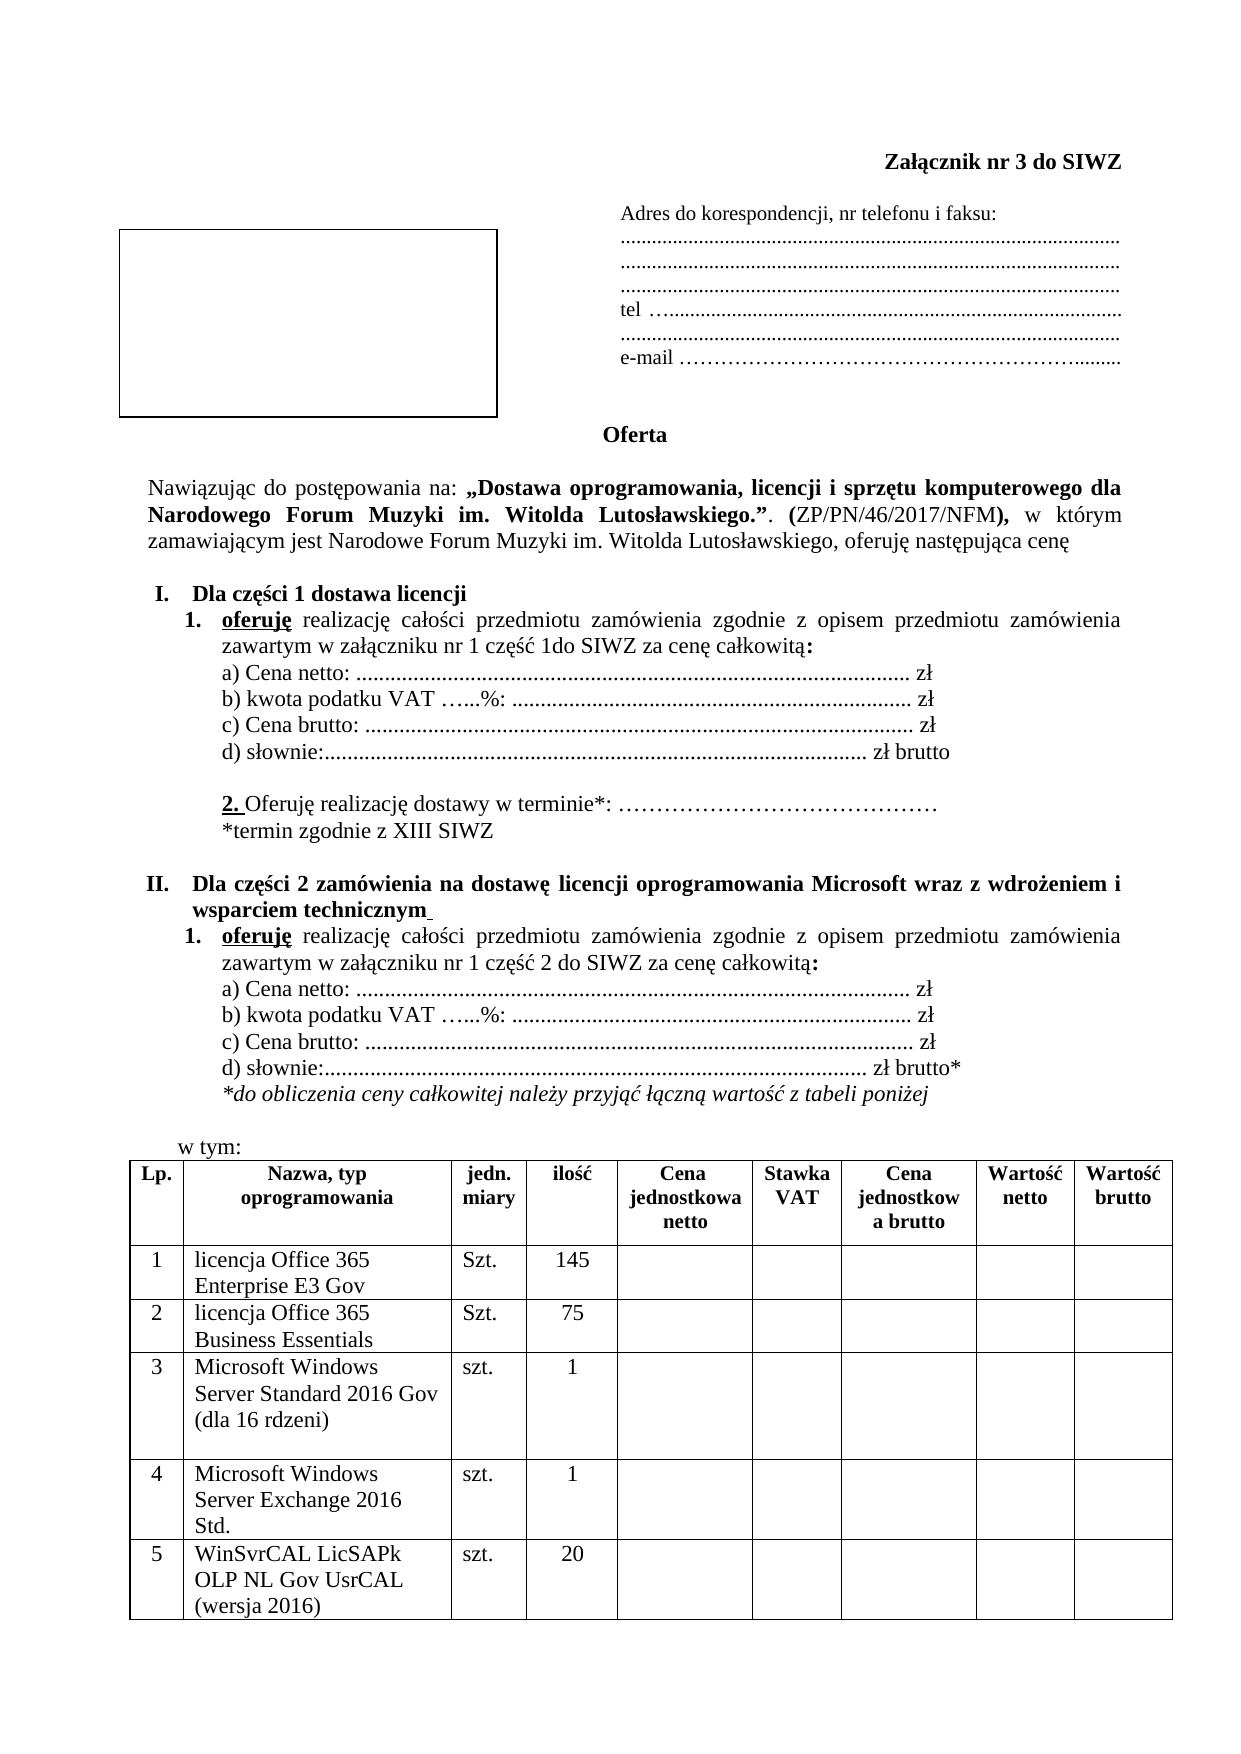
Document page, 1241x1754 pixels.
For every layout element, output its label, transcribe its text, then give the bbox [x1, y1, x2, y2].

text *do obliczenia ceny całkowitej należy przyjąć łączną wartość z tabeli poniżej [222, 1080, 1122, 1107]
table_cell [842, 1353, 976, 1459]
table_cell [977, 1300, 1074, 1352]
table_cell [1075, 1460, 1172, 1539]
text Nawiązując do postępowania na: „Dostawa oprogramowania, licencji i sprzętu komputerowego dla Narodowego Forum Muzyki im. Witolda Lutosławskiego.”. (ZP/PN/46/2017/NFM), w którym zamawiającym jest Narodowe Forum Muzyki im. Witolda Lutosławskiego, oferuję następująca cenę [148, 474, 1122, 553]
text Adres do korespondencji, nr telefonu i faksu: [620, 200, 1122, 224]
table_cell szt. [452, 1353, 526, 1459]
text c) Cena brutto: ................................................................................................ zł [222, 1028, 1122, 1054]
text b) kwota podatku VAT …...%: ...................................................................... zł [222, 685, 1122, 711]
table_cell WinSvrCAL LicSAPk OLP NL Gov UsrCAL (wersja 2016) [184, 1540, 451, 1619]
table_cell [1075, 1353, 1172, 1459]
table_cell [753, 1353, 841, 1459]
text b) kwota podatku VAT …...%: ...................................................................... zł [222, 1001, 1122, 1028]
text tel …....................................................................................... ................................................................................................ [620, 297, 1122, 345]
table_header Cena jednostkowa netto [618, 1161, 752, 1245]
list oferuję realizację całości przedmiotu zamówienia zgodnie z opisem przedmiotu zamówienia zawartym w załączniku nr 1 część 2 do SIWZ za cenę całkowitą: [184, 922, 1122, 975]
list Dla części 1 dostawa licencji [169, 580, 1122, 606]
table_cell Szt. [452, 1300, 526, 1352]
table_header Stawka VAT [753, 1161, 841, 1245]
table_cell 3 [131, 1353, 183, 1459]
table_cell [977, 1540, 1074, 1619]
text 2. Oferuję realizację dostawy w terminie*: …………………………………… [222, 791, 1122, 817]
table_cell 2 [131, 1300, 183, 1352]
table_cell 20 [527, 1540, 617, 1619]
list oferuję realizację całości przedmiotu zamówienia zgodnie z opisem przedmiotu zamówienia zawartym w załączniku nr 1 część 1do SIWZ za cenę całkowitą: [184, 606, 1122, 659]
table_cell 4 [131, 1460, 183, 1539]
table_cell [618, 1460, 752, 1539]
table_cell [753, 1246, 841, 1298]
text a) Cena netto: ................................................................................................. zł [222, 975, 1122, 1001]
table_cell [753, 1540, 841, 1619]
table_cell [618, 1540, 752, 1619]
text c) Cena brutto: ................................................................................................ zł [222, 711, 1122, 738]
table_cell [1075, 1300, 1172, 1352]
table_cell 145 [527, 1246, 617, 1298]
table_cell [753, 1460, 841, 1539]
list Dla części 2 zamówienia na dostawę licencji oprogramowania Microsoft wraz z wdrożeniem i wsparciem technicznym [169, 869, 1122, 922]
table_cell licencja Office 365 Enterprise E3 Gov [184, 1246, 451, 1298]
table_cell szt. [452, 1460, 526, 1539]
table_cell 1 [131, 1246, 183, 1298]
table_cell [618, 1246, 752, 1298]
text d) słownie:............................................................................................... zł brutto [222, 738, 1122, 764]
table_header Wartość brutto [1075, 1161, 1172, 1245]
table_cell [618, 1300, 752, 1352]
table_cell [842, 1540, 976, 1619]
table_cell licencja Office 365 Business Essentials [184, 1300, 451, 1352]
table_cell [842, 1300, 976, 1352]
table_cell 1 [527, 1353, 617, 1459]
text ................................................................................................ [620, 224, 1122, 248]
table_cell 75 [527, 1300, 617, 1352]
table_cell 1 [527, 1460, 617, 1539]
table_header Lp. [131, 1161, 183, 1245]
table_cell [977, 1353, 1074, 1459]
text Załącznik nr 3 do SIWZ [148, 148, 1122, 174]
table_header ilość [527, 1161, 617, 1245]
table_cell 5 [131, 1540, 183, 1619]
table_cell [842, 1460, 976, 1539]
table_cell [1075, 1540, 1172, 1619]
table_cell Szt. [452, 1246, 526, 1298]
table_cell Microsoft Windows Server Standard 2016 Gov (dla 16 rdzeni) [184, 1353, 451, 1459]
table_header jedn. miary [452, 1161, 526, 1245]
table_header Cena jednostkowa brutto [842, 1161, 976, 1245]
text *termin zgodnie z XIII SIWZ [222, 817, 1122, 843]
table_cell [977, 1460, 1074, 1539]
text Oferta [148, 422, 1122, 448]
table_cell [1075, 1246, 1172, 1298]
table_cell Microsoft Windows Server Exchange 2016 Std. [184, 1460, 451, 1539]
table_cell [842, 1246, 976, 1298]
table_cell [977, 1246, 1074, 1298]
table_cell [618, 1353, 752, 1459]
table_cell szt. [452, 1540, 526, 1619]
table_header Nazwa, typ oprogramowania [184, 1161, 451, 1245]
text e-mail …………………………………………………......... [620, 345, 1122, 369]
text ................................................................................................................................................................................................ [620, 248, 1122, 297]
text d) słownie:............................................................................................... zł brutto* [222, 1054, 1122, 1080]
table_cell [753, 1300, 841, 1352]
table_header Wartość netto [977, 1161, 1074, 1245]
text w tym: [177, 1133, 1122, 1159]
text a) Cena netto: ................................................................................................. zł [222, 659, 1122, 685]
